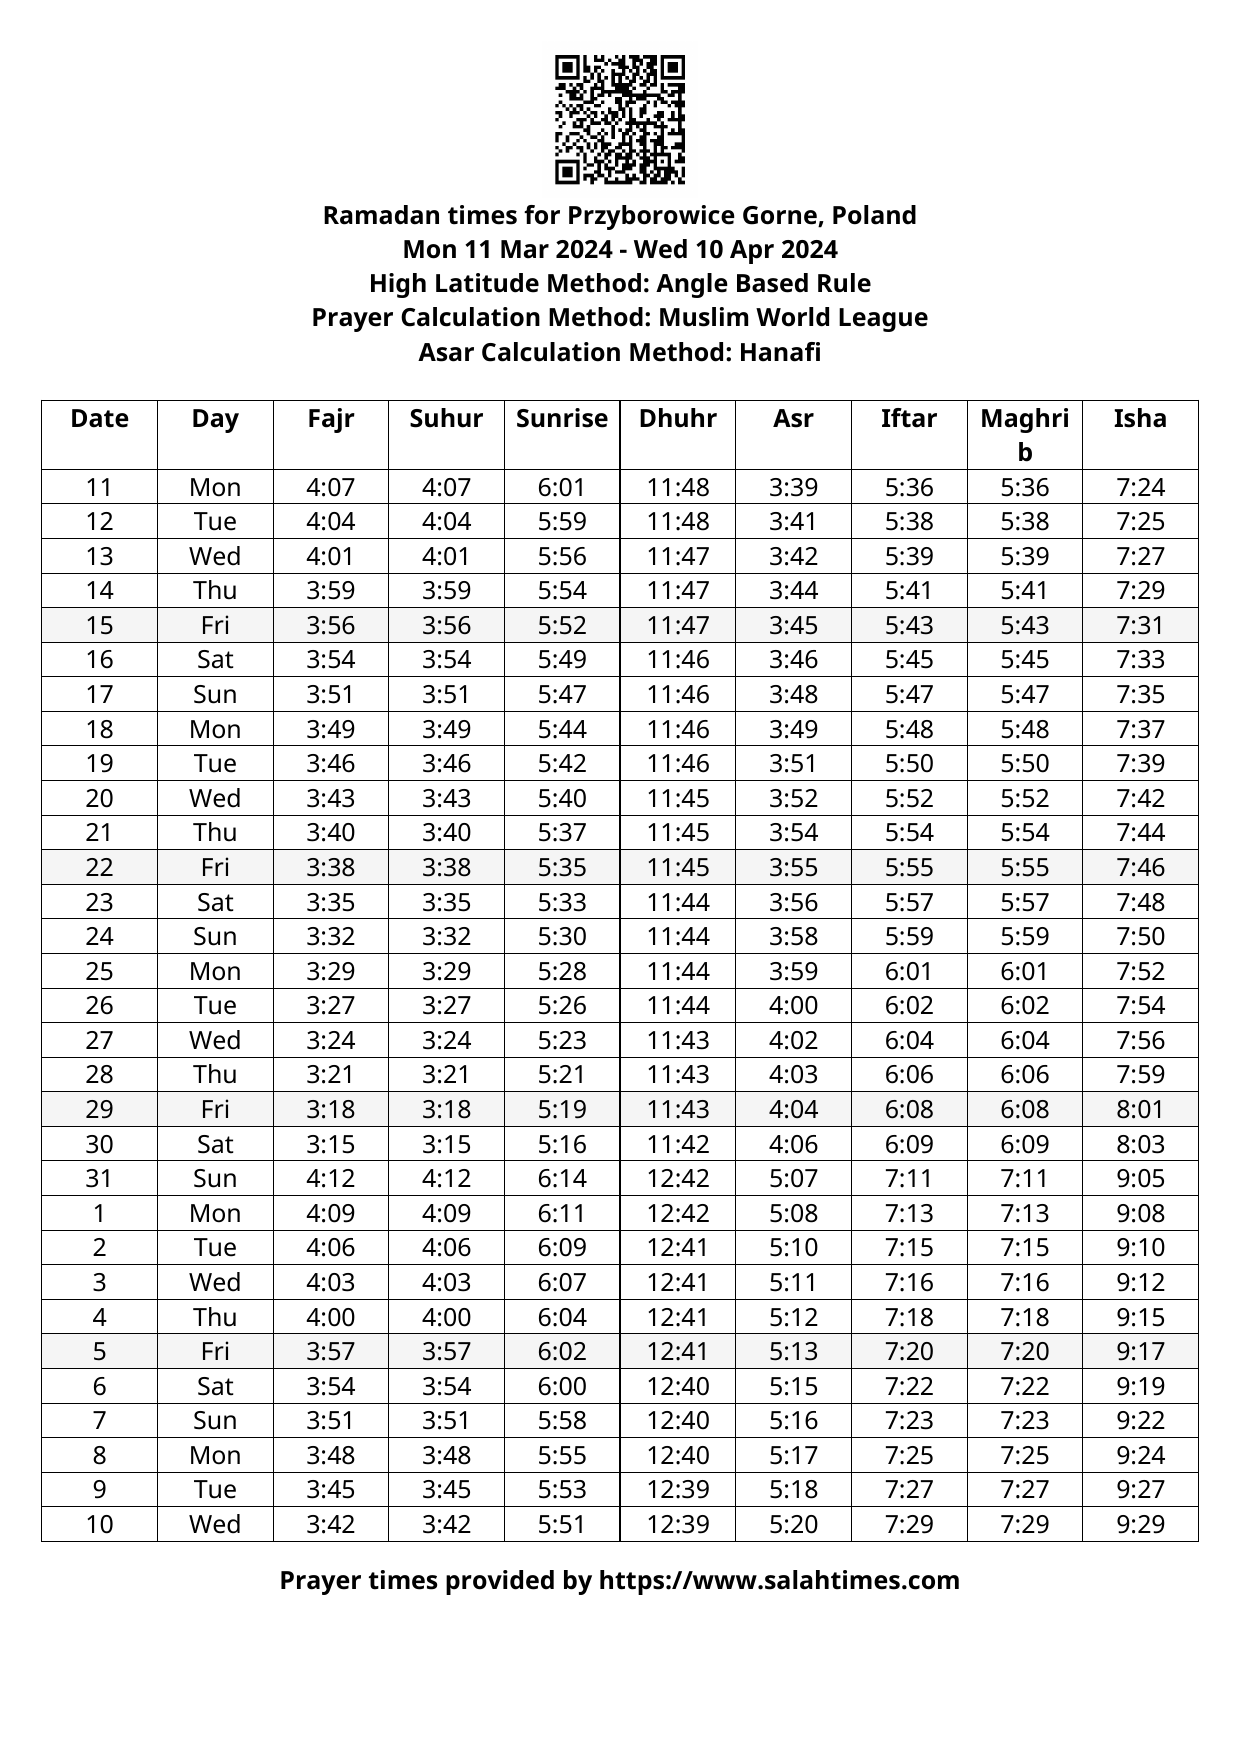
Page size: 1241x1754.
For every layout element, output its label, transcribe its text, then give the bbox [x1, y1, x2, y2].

table_header Asr [736, 401, 851, 469]
table_cell 3:35 [389, 885, 504, 918]
table_cell 5 [42, 1334, 157, 1368]
table_cell 12:39 [621, 1473, 735, 1506]
table_cell 6:06 [852, 1058, 967, 1091]
table_cell 31 [42, 1161, 157, 1195]
table_cell 3:29 [389, 954, 504, 987]
table_cell 5:55 [505, 1438, 619, 1472]
table_header Date [42, 401, 157, 469]
table_cell 6:14 [505, 1161, 619, 1195]
table_cell 6:11 [505, 1196, 619, 1229]
table_cell 12:40 [621, 1369, 735, 1402]
table_cell 7:29 [852, 1507, 967, 1541]
table_cell 17 [42, 677, 157, 711]
table_cell Wed [158, 539, 273, 572]
table_cell 3:51 [274, 1404, 388, 1437]
table_cell 3:21 [389, 1058, 504, 1091]
table_cell 4:00 [389, 1300, 504, 1333]
table_cell 11:46 [621, 712, 735, 745]
table_cell 6:02 [505, 1334, 619, 1368]
table_cell 4:04 [274, 504, 388, 538]
table_cell 5:54 [852, 816, 967, 849]
table_cell 3:54 [736, 816, 851, 849]
table_cell 11:44 [621, 989, 735, 1022]
table_cell Fri [158, 1334, 273, 1368]
table_header Isha [1083, 401, 1198, 469]
table_cell 4:00 [274, 1300, 388, 1333]
table_cell 5:42 [505, 746, 619, 780]
table_cell 11:44 [621, 954, 735, 987]
table_cell 5:49 [505, 643, 619, 676]
table_cell 5:48 [852, 712, 967, 745]
table_cell 11 [42, 470, 157, 503]
table_cell 9:08 [1083, 1196, 1198, 1229]
table_cell 5:53 [505, 1473, 619, 1506]
table_cell 11:46 [621, 643, 735, 676]
table_cell 4:06 [389, 1231, 504, 1264]
table_cell 10 [42, 1507, 157, 1541]
table_cell 21 [42, 816, 157, 849]
table_cell 12:39 [621, 1507, 735, 1541]
table_cell 5:59 [968, 919, 1082, 953]
table_cell 7:52 [1083, 954, 1198, 987]
table_cell 3:27 [274, 989, 388, 1022]
table_cell 7:29 [1083, 574, 1198, 607]
table_cell 5:41 [852, 574, 967, 607]
table_cell 3:29 [274, 954, 388, 987]
table_cell 23 [42, 885, 157, 918]
table_cell 8:03 [1083, 1127, 1198, 1160]
table_cell Wed [158, 1507, 273, 1541]
table_cell 8 [42, 1438, 157, 1472]
table_cell 9:05 [1083, 1161, 1198, 1195]
table_cell 3:18 [389, 1092, 504, 1126]
table_cell 3:46 [389, 746, 504, 780]
table_cell 1 [42, 1196, 157, 1229]
table_cell 7:59 [1083, 1058, 1198, 1091]
table_cell 11:48 [621, 470, 735, 503]
table_cell 9:19 [1083, 1369, 1198, 1402]
table_cell Mon [158, 712, 273, 745]
table_cell 4:12 [389, 1161, 504, 1195]
table_cell 3:49 [274, 712, 388, 745]
table_cell 6:01 [852, 954, 967, 987]
table_cell 16 [42, 643, 157, 676]
table_cell 6:02 [852, 989, 967, 1022]
table_cell 5:52 [968, 781, 1082, 814]
table_cell 4:00 [736, 989, 851, 1022]
table_cell 4:04 [736, 1092, 851, 1126]
table_cell 3 [42, 1265, 157, 1299]
table_cell 11:47 [621, 539, 735, 572]
table_cell 7:22 [852, 1369, 967, 1402]
table_cell 20 [42, 781, 157, 814]
table_cell 11:44 [621, 885, 735, 918]
table_header Fajr [274, 401, 388, 469]
table_cell 6:02 [968, 989, 1082, 1022]
table_cell 4:03 [274, 1265, 388, 1299]
table_cell 3:42 [736, 539, 851, 572]
table_cell 5:47 [852, 677, 967, 711]
table_cell 12:40 [621, 1438, 735, 1472]
table_cell 3:57 [274, 1334, 388, 1368]
table_cell 5:56 [505, 539, 619, 572]
table_cell 13 [42, 539, 157, 572]
table_cell 5:11 [736, 1265, 851, 1299]
table_cell 5:39 [852, 539, 967, 572]
text Ramadan times for Przyborowice Gorne, Poland [42, 198, 1198, 232]
table_cell 5:16 [505, 1127, 619, 1160]
table_cell Thu [158, 1058, 273, 1091]
table_cell 14 [42, 574, 157, 607]
table_cell 15 [42, 608, 157, 642]
table_cell 6:07 [505, 1265, 619, 1299]
table_cell 6:01 [505, 470, 619, 503]
table_cell 9:15 [1083, 1300, 1198, 1333]
table_cell Tue [158, 1231, 273, 1264]
table_cell 6:04 [968, 1023, 1082, 1057]
table_cell 5:54 [968, 816, 1082, 849]
table_cell 5:16 [736, 1404, 851, 1437]
table_cell 9 [42, 1473, 157, 1506]
table_cell 12:41 [621, 1334, 735, 1368]
table_cell Sun [158, 919, 273, 953]
table_cell 6:09 [852, 1127, 967, 1160]
table_cell Mon [158, 1438, 273, 1472]
table_cell 7:50 [1083, 919, 1198, 953]
table_cell 7:15 [968, 1231, 1082, 1264]
table_cell Tue [158, 746, 273, 780]
table_cell 3:52 [736, 781, 851, 814]
table_cell 11:44 [621, 919, 735, 953]
table_cell 5:17 [736, 1438, 851, 1472]
table_header Day [158, 401, 273, 469]
table_cell Sat [158, 885, 273, 918]
table_header Dhuhr [621, 401, 735, 469]
table_cell 3:48 [389, 1438, 504, 1472]
table_cell 5:55 [852, 850, 967, 884]
table_cell 12:42 [621, 1196, 735, 1229]
table_cell 5:21 [505, 1058, 619, 1091]
table_cell Sun [158, 1161, 273, 1195]
table_cell 5:51 [505, 1507, 619, 1541]
table_cell 7:13 [852, 1196, 967, 1229]
table_cell 7:35 [1083, 677, 1198, 711]
table_cell 11:46 [621, 677, 735, 711]
table_cell Sun [158, 677, 273, 711]
table_cell 3:54 [389, 643, 504, 676]
table_cell 3:48 [736, 677, 851, 711]
table_cell 3:43 [274, 781, 388, 814]
table_cell 29 [42, 1092, 157, 1126]
table_cell Wed [158, 1265, 273, 1299]
table_cell 7:16 [852, 1265, 967, 1299]
table_cell 6:04 [852, 1023, 967, 1057]
table_cell 3:46 [274, 746, 388, 780]
table_cell 5:44 [505, 712, 619, 745]
table_cell 12 [42, 504, 157, 538]
table_cell 5:30 [505, 919, 619, 953]
table_cell Fri [158, 1092, 273, 1126]
table_cell 3:54 [389, 1369, 504, 1402]
table_cell 4:09 [274, 1196, 388, 1229]
table_cell 4:06 [274, 1231, 388, 1264]
table_cell Sun [158, 1404, 273, 1437]
table_cell 5:59 [852, 919, 967, 953]
table_cell 7:46 [1083, 850, 1198, 884]
table_cell 3:45 [389, 1473, 504, 1506]
table_cell 4:06 [736, 1127, 851, 1160]
table_cell Wed [158, 1023, 273, 1057]
table_cell 5:37 [505, 816, 619, 849]
table_cell 3:15 [389, 1127, 504, 1160]
table_cell 5:10 [736, 1231, 851, 1264]
text Asar Calculation Method: Hanafi [42, 334, 1198, 368]
table_cell 5:19 [505, 1092, 619, 1126]
table_cell 3:51 [389, 1404, 504, 1437]
table_cell 5:50 [852, 746, 967, 780]
table_cell 27 [42, 1023, 157, 1057]
table_cell 12:41 [621, 1231, 735, 1264]
table_cell 11:47 [621, 574, 735, 607]
table_cell 4:01 [274, 539, 388, 572]
table_cell 9:12 [1083, 1265, 1198, 1299]
table_cell 7:27 [852, 1473, 967, 1506]
table_cell 6:00 [505, 1369, 619, 1402]
table_cell 4 [42, 1300, 157, 1333]
table_cell 3:24 [274, 1023, 388, 1057]
table_cell 5:52 [852, 781, 967, 814]
table_cell Mon [158, 954, 273, 987]
table_cell 5:20 [736, 1507, 851, 1541]
table_cell 5:55 [968, 850, 1082, 884]
table_cell 4:01 [389, 539, 504, 572]
table_cell 6:09 [968, 1127, 1082, 1160]
table_cell 3:59 [389, 574, 504, 607]
table_cell Tue [158, 989, 273, 1022]
table_cell 6:08 [852, 1092, 967, 1126]
table_cell 5:28 [505, 954, 619, 987]
table_cell 7:25 [968, 1438, 1082, 1472]
table_cell 9:22 [1083, 1404, 1198, 1437]
table_cell 3:59 [736, 954, 851, 987]
table_cell 3:43 [389, 781, 504, 814]
table_cell Sat [158, 643, 273, 676]
table_cell 7:27 [1083, 539, 1198, 572]
table_cell 5:07 [736, 1161, 851, 1195]
table_cell 3:40 [274, 816, 388, 849]
table_cell 7:56 [1083, 1023, 1198, 1057]
table_cell 3:38 [274, 850, 388, 884]
table_cell 5:45 [852, 643, 967, 676]
table_cell 3:32 [274, 919, 388, 953]
table_cell 7:23 [968, 1404, 1082, 1437]
table_cell 7:20 [852, 1334, 967, 1368]
table_cell 6:01 [968, 954, 1082, 987]
table_cell 5:33 [505, 885, 619, 918]
table_cell 5:58 [505, 1404, 619, 1437]
table_cell 5:43 [852, 608, 967, 642]
table_cell 7:11 [852, 1161, 967, 1195]
table_cell 3:51 [389, 677, 504, 711]
table_header Iftar [852, 401, 967, 469]
table_cell 12:41 [621, 1265, 735, 1299]
table_cell 5:54 [505, 574, 619, 607]
table_cell 3:51 [736, 746, 851, 780]
table_cell 11:43 [621, 1058, 735, 1091]
table_cell 5:43 [968, 608, 1082, 642]
table_cell 12:42 [621, 1161, 735, 1195]
table_cell 5:36 [852, 470, 967, 503]
table_cell 7:42 [1083, 781, 1198, 814]
table_cell 11:47 [621, 608, 735, 642]
table_cell 3:41 [736, 504, 851, 538]
table_cell Fri [158, 608, 273, 642]
table_header Suhur [389, 401, 504, 469]
table_cell 8:01 [1083, 1092, 1198, 1126]
table_cell 7 [42, 1404, 157, 1437]
table_cell 7:39 [1083, 746, 1198, 780]
table_cell 9:29 [1083, 1507, 1198, 1541]
table_cell 22 [42, 850, 157, 884]
table_cell 5:38 [852, 504, 967, 538]
table_cell 5:35 [505, 850, 619, 884]
table_cell 11:48 [621, 504, 735, 538]
table_cell 4:07 [389, 470, 504, 503]
table_cell 3:32 [389, 919, 504, 953]
table_cell 5:13 [736, 1334, 851, 1368]
table_cell 4:09 [389, 1196, 504, 1229]
table_cell 3:40 [389, 816, 504, 849]
table_cell 3:51 [274, 677, 388, 711]
table_cell 3:39 [736, 470, 851, 503]
table_cell 5:57 [852, 885, 967, 918]
table_cell 5:38 [968, 504, 1082, 538]
table_cell Sat [158, 1369, 273, 1402]
table_cell 7:25 [1083, 504, 1198, 538]
text High Latitude Method: Angle Based Rule [42, 266, 1198, 300]
table_cell 3:42 [389, 1507, 504, 1541]
table_cell Fri [158, 850, 273, 884]
table_cell 7:18 [968, 1300, 1082, 1333]
table_cell 7:18 [852, 1300, 967, 1333]
table_cell 9:24 [1083, 1438, 1198, 1472]
table_cell Thu [158, 1300, 273, 1333]
table_cell 3:57 [389, 1334, 504, 1368]
table_cell 7:15 [852, 1231, 967, 1264]
table_cell 3:24 [389, 1023, 504, 1057]
table_cell 3:45 [274, 1473, 388, 1506]
table_cell 7:37 [1083, 712, 1198, 745]
table_cell 7:11 [968, 1161, 1082, 1195]
table_cell Tue [158, 1473, 273, 1506]
table_cell 4:03 [389, 1265, 504, 1299]
table_cell 4:02 [736, 1023, 851, 1057]
table_cell 7:16 [968, 1265, 1082, 1299]
table_cell 3:27 [389, 989, 504, 1022]
table_cell 9:10 [1083, 1231, 1198, 1264]
table_cell 5:52 [505, 608, 619, 642]
text Prayer times provided by https://www.salahtimes.com [42, 1563, 1198, 1597]
table_cell 4:03 [736, 1058, 851, 1091]
table_cell 6:09 [505, 1231, 619, 1264]
table_cell 3:56 [274, 608, 388, 642]
table_cell 12:41 [621, 1300, 735, 1333]
table_cell 7:20 [968, 1334, 1082, 1368]
table_cell Thu [158, 574, 273, 607]
table_cell 7:23 [852, 1404, 967, 1437]
table_cell 7:24 [1083, 470, 1198, 503]
table_cell Sat [158, 1127, 273, 1160]
table_header Maghrib [968, 401, 1082, 469]
table_cell 7:31 [1083, 608, 1198, 642]
table_cell 3:49 [389, 712, 504, 745]
table_cell 24 [42, 919, 157, 953]
table_cell 9:17 [1083, 1334, 1198, 1368]
table_cell 3:56 [736, 885, 851, 918]
table_cell 7:27 [968, 1473, 1082, 1506]
text Mon 11 Mar 2024 - Wed 10 Apr 2024 [42, 232, 1198, 266]
table_cell 11:42 [621, 1127, 735, 1160]
table_cell 7:25 [852, 1438, 967, 1472]
table_cell 3:56 [389, 608, 504, 642]
table_cell 5:50 [968, 746, 1082, 780]
table_cell 6 [42, 1369, 157, 1402]
table_cell 5:40 [505, 781, 619, 814]
table_cell 5:39 [968, 539, 1082, 572]
table_cell 3:42 [274, 1507, 388, 1541]
table_cell 2 [42, 1231, 157, 1264]
table_cell 4:07 [274, 470, 388, 503]
table_cell 7:29 [968, 1507, 1082, 1541]
table_cell 3:59 [274, 574, 388, 607]
table_cell 3:49 [736, 712, 851, 745]
table_cell 3:21 [274, 1058, 388, 1091]
table_cell 18 [42, 712, 157, 745]
table_cell 5:18 [736, 1473, 851, 1506]
table_cell 4:04 [389, 504, 504, 538]
table_cell 3:44 [736, 574, 851, 607]
table_cell 25 [42, 954, 157, 987]
table_cell 5:45 [968, 643, 1082, 676]
table_cell 19 [42, 746, 157, 780]
table_cell Thu [158, 816, 273, 849]
table_header Sunrise [505, 401, 619, 469]
table_cell 9:27 [1083, 1473, 1198, 1506]
table_cell Wed [158, 781, 273, 814]
table_cell 3:35 [274, 885, 388, 918]
table_cell 3:15 [274, 1127, 388, 1160]
table_cell 3:46 [736, 643, 851, 676]
table_cell 3:54 [274, 1369, 388, 1402]
table_cell Mon [158, 1196, 273, 1229]
table_cell 7:44 [1083, 816, 1198, 849]
table_cell 3:38 [389, 850, 504, 884]
table_cell 3:58 [736, 919, 851, 953]
table_cell 5:15 [736, 1369, 851, 1402]
table_cell 5:08 [736, 1196, 851, 1229]
table_cell 11:45 [621, 816, 735, 849]
table_cell 5:59 [505, 504, 619, 538]
table_cell 5:26 [505, 989, 619, 1022]
table_cell 5:48 [968, 712, 1082, 745]
table_cell 12:40 [621, 1404, 735, 1437]
table_cell 6:08 [968, 1092, 1082, 1126]
table_cell 11:45 [621, 781, 735, 814]
table_cell 3:45 [736, 608, 851, 642]
table_cell 5:47 [505, 677, 619, 711]
table_cell 11:43 [621, 1023, 735, 1057]
table_cell 7:54 [1083, 989, 1198, 1022]
table_cell 5:36 [968, 470, 1082, 503]
table_cell 5:12 [736, 1300, 851, 1333]
text Prayer Calculation Method: Muslim World League [42, 300, 1198, 334]
table_cell 6:04 [505, 1300, 619, 1333]
table_cell 3:55 [736, 850, 851, 884]
table_cell 5:23 [505, 1023, 619, 1057]
table_cell 11:43 [621, 1092, 735, 1126]
picture [542, 41, 699, 198]
table_cell 11:46 [621, 746, 735, 780]
table_cell 11:45 [621, 850, 735, 884]
table_cell 28 [42, 1058, 157, 1091]
table_cell 7:22 [968, 1369, 1082, 1402]
table_cell 5:47 [968, 677, 1082, 711]
table_cell 4:12 [274, 1161, 388, 1195]
table_cell 3:48 [274, 1438, 388, 1472]
table_cell 30 [42, 1127, 157, 1160]
table_cell 3:18 [274, 1092, 388, 1126]
table_cell 7:33 [1083, 643, 1198, 676]
table_cell Mon [158, 470, 273, 503]
table_cell 6:06 [968, 1058, 1082, 1091]
table_cell 3:54 [274, 643, 388, 676]
table_cell 7:48 [1083, 885, 1198, 918]
table_cell 7:13 [968, 1196, 1082, 1229]
table_cell 26 [42, 989, 157, 1022]
table_cell 5:57 [968, 885, 1082, 918]
table_cell 5:41 [968, 574, 1082, 607]
table_cell Tue [158, 504, 273, 538]
